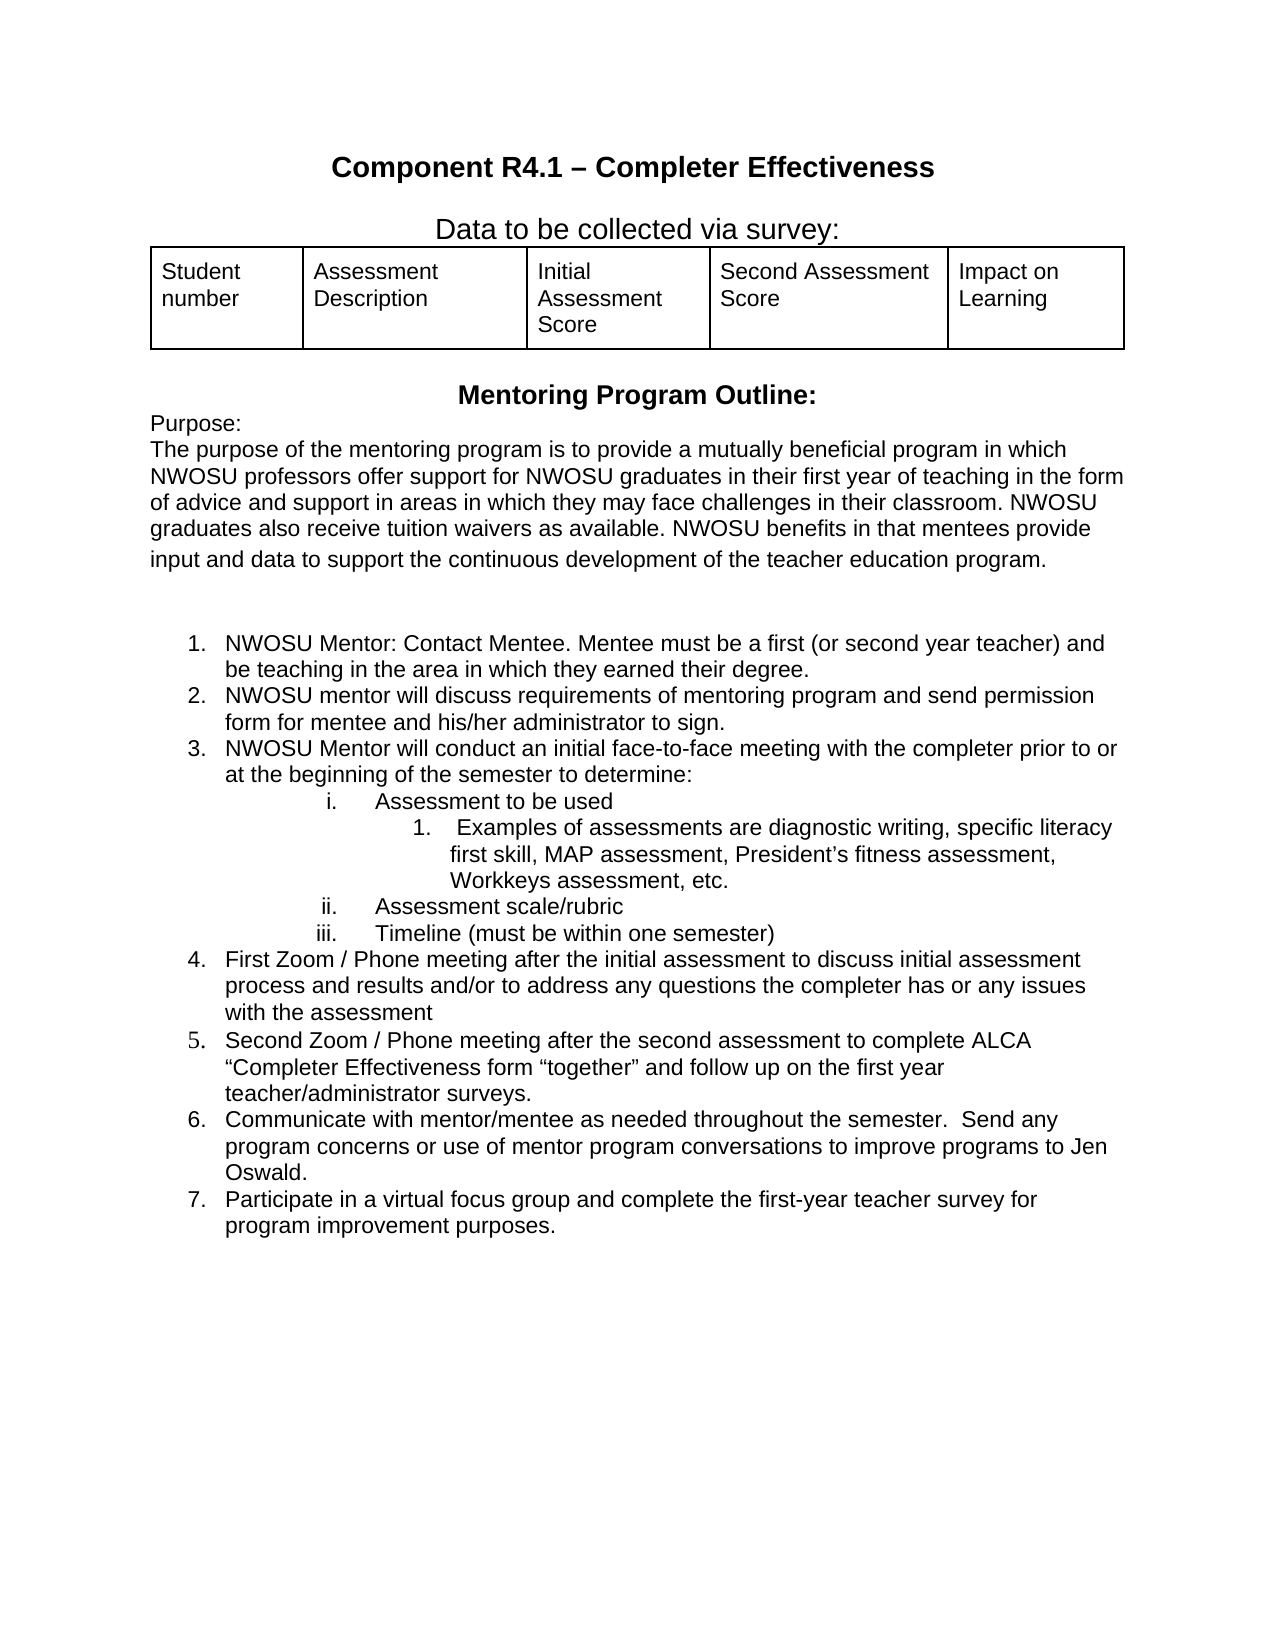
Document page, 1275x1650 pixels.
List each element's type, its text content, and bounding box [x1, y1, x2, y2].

list Participate in a virtual focus group and complete the first-year teacher survey for program improvement purposes. [187, 1186, 1125, 1238]
table_header Second Assessment Score [711, 248, 947, 348]
list First Zoom / Phone meeting after the initial assessment to discuss initial assessment process and results and/or to address any questions the completer has or any issues with the assessment [187, 946, 1125, 1025]
text Data to be collected via survey: [150, 212, 1125, 246]
list NWOSU Mentor will conduct an initial face-to-face meeting with the completer prior to or at the beginning of the semester to determine: [187, 735, 1125, 788]
list Assessment to be used [337, 788, 1125, 814]
table_header Assessment Description [304, 248, 526, 348]
list Assessment scale/rubric [337, 893, 1125, 919]
list Communicate with mentor/mentee as needed throughout the semester. Send any program concerns or use of mentor program conversations to improve programs to Jen Oswald. [187, 1106, 1125, 1186]
list Examples of assessments are diagnostic writing, specific literacy first skill, MAP assessment, President’s fitness assessment, Workkeys assessment, etc. [412, 814, 1125, 893]
text The purpose of the mentoring program is to provide a mutually beneficial program in which NWOSU professors offer support for NWOSU graduates in their first year of teaching in the form of advice and support in areas in which they may face challenges in their classroom. NWOSU graduates also receive tuition waivers as available. NWOSU benefits in that mentees provide input and data to support the continuous development of the teacher education program. [150, 436, 1125, 573]
text Component R4.1 – Completer Effectiveness [150, 150, 1125, 183]
list NWOSU Mentor: Contact Mentee. Mentee must be a first (or second year teacher) and be teaching in the area in which they earned their degree. [187, 630, 1125, 682]
text Purpose: [150, 410, 1125, 436]
table_header Student number [152, 248, 302, 348]
list Second Zoom / Phone meeting after the second assessment to complete ALCA “Completer Effectiveness form “together” and follow up on the first year teacher/administrator surveys. [187, 1025, 1125, 1106]
list Timeline (must be within one semester) [337, 919, 1125, 946]
text Mentoring Program Outline: [150, 379, 1125, 410]
table_header Initial Assessment Score [528, 248, 709, 348]
table_header Impact on Learning [949, 248, 1123, 348]
list NWOSU mentor will discuss requirements of mentoring program and send permission form for mentee and his/her administrator to sign. [187, 682, 1125, 735]
